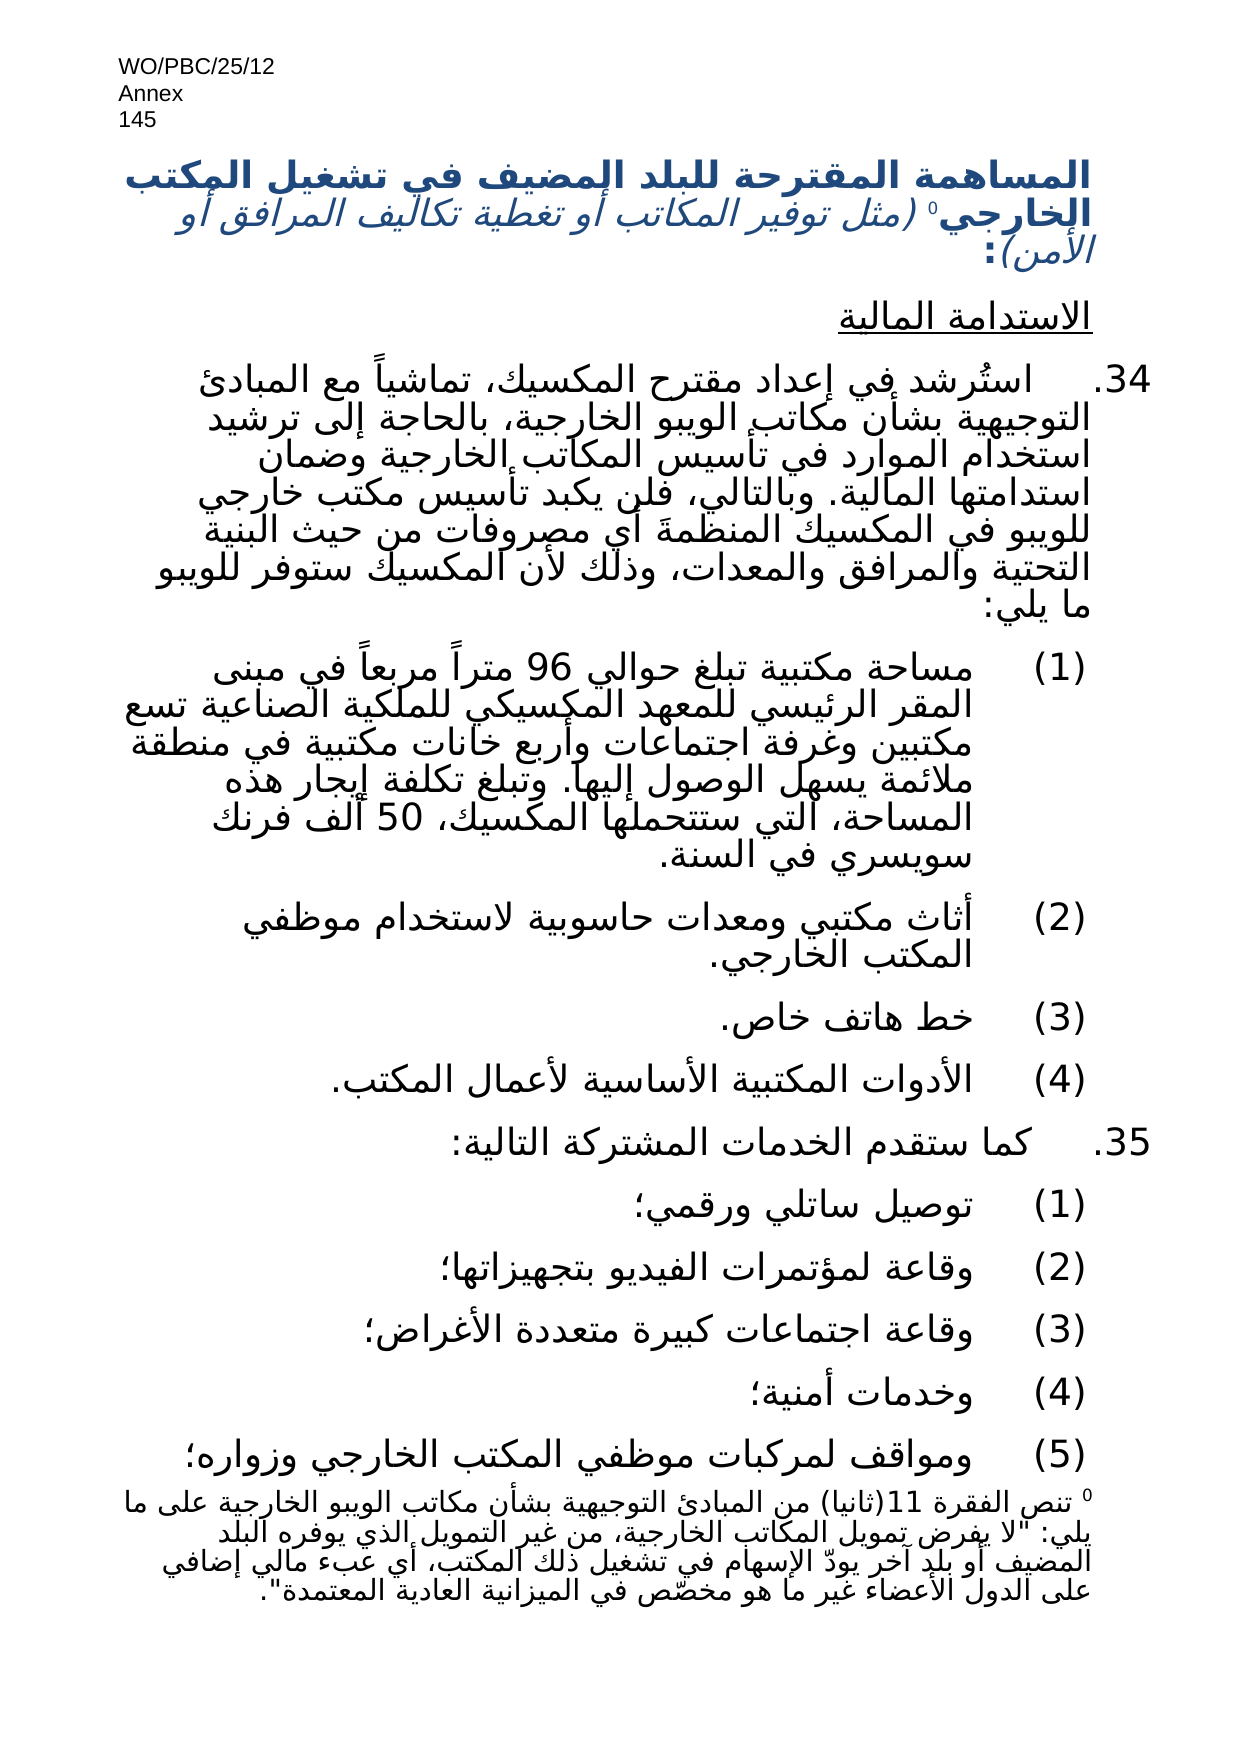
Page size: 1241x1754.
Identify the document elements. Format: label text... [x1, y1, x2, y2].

list توصيل ساتلي ورقمي؛ [118, 1188, 1033, 1225]
text استُرشد في إعداد مقترح المكسيك، تماشياً مع المبادئ التوجيهية بشأن مكاتب الويبو الخارجية، بالحاجة إلى ترشيد استخدام الموارد في تأسيس المكاتب الخارجية وضمان استدامتها المالية. وبالتالي، فلن يكبد تأسيس مكتب خارجي للويبو في المكسيك المنظمةَ أي مصروفات من حيث البنية التحتية والمرافق والمعدات، وذلك لأن المكسيك ستوفر للويبو ما يلي: [118, 363, 1092, 625]
list وخدمات أمنية؛ [118, 1375, 1033, 1413]
list الأدوات المكتبية الأساسية لأعمال المكتب. [118, 1063, 1033, 1100]
list مساحة مكتبية تبلغ حوالي 96 متراً مربعاً في مبنى المقر الرئيسي للمعهد المكسيكي للملكية الصناعية تسع مكتبين وغرفة اجتماعات وأربع خانات مكتبية في منطقة ملائمة يسهل الوصول إليها.‎ وتبلغ تكلفة إيجار هذه المساحة، التي ستتحملها المكسيك، 50 ألف فرنك سويسري في السنة. [118, 650, 1033, 875]
list ومواقف لمركبات موظفي المكتب الخارجي وزواره؛ [118, 1438, 830, 1475]
list وقاعة لمؤتمرات الفيديو بتجهيزاتها؛ [118, 1250, 1033, 1288]
text الاستدامة المالية [118, 296, 1092, 338]
list ومواقف لمركبات موظفي المكتب الخارجي وزواره؛ [790, 1438, 1033, 1475]
text كما ستقدم الخدمات المشتركة التالية: [118, 1125, 1092, 1163]
text المساهمة المقترحة للبلد المضيف في تشغيل المكتب الخارجي (مثل توفير المكاتب أو تغطية تكاليف المرافق أو الأمن): [118, 158, 1092, 271]
list أثاث مكتبي ومعدات حاسوبية لاستخدام موظفي المكتب الخارجي. [118, 900, 1033, 975]
list وقاعة اجتماعات كبيرة متعددة الأغراض؛ [118, 1313, 1033, 1350]
list خط هاتف خاص. [118, 1000, 1033, 1038]
